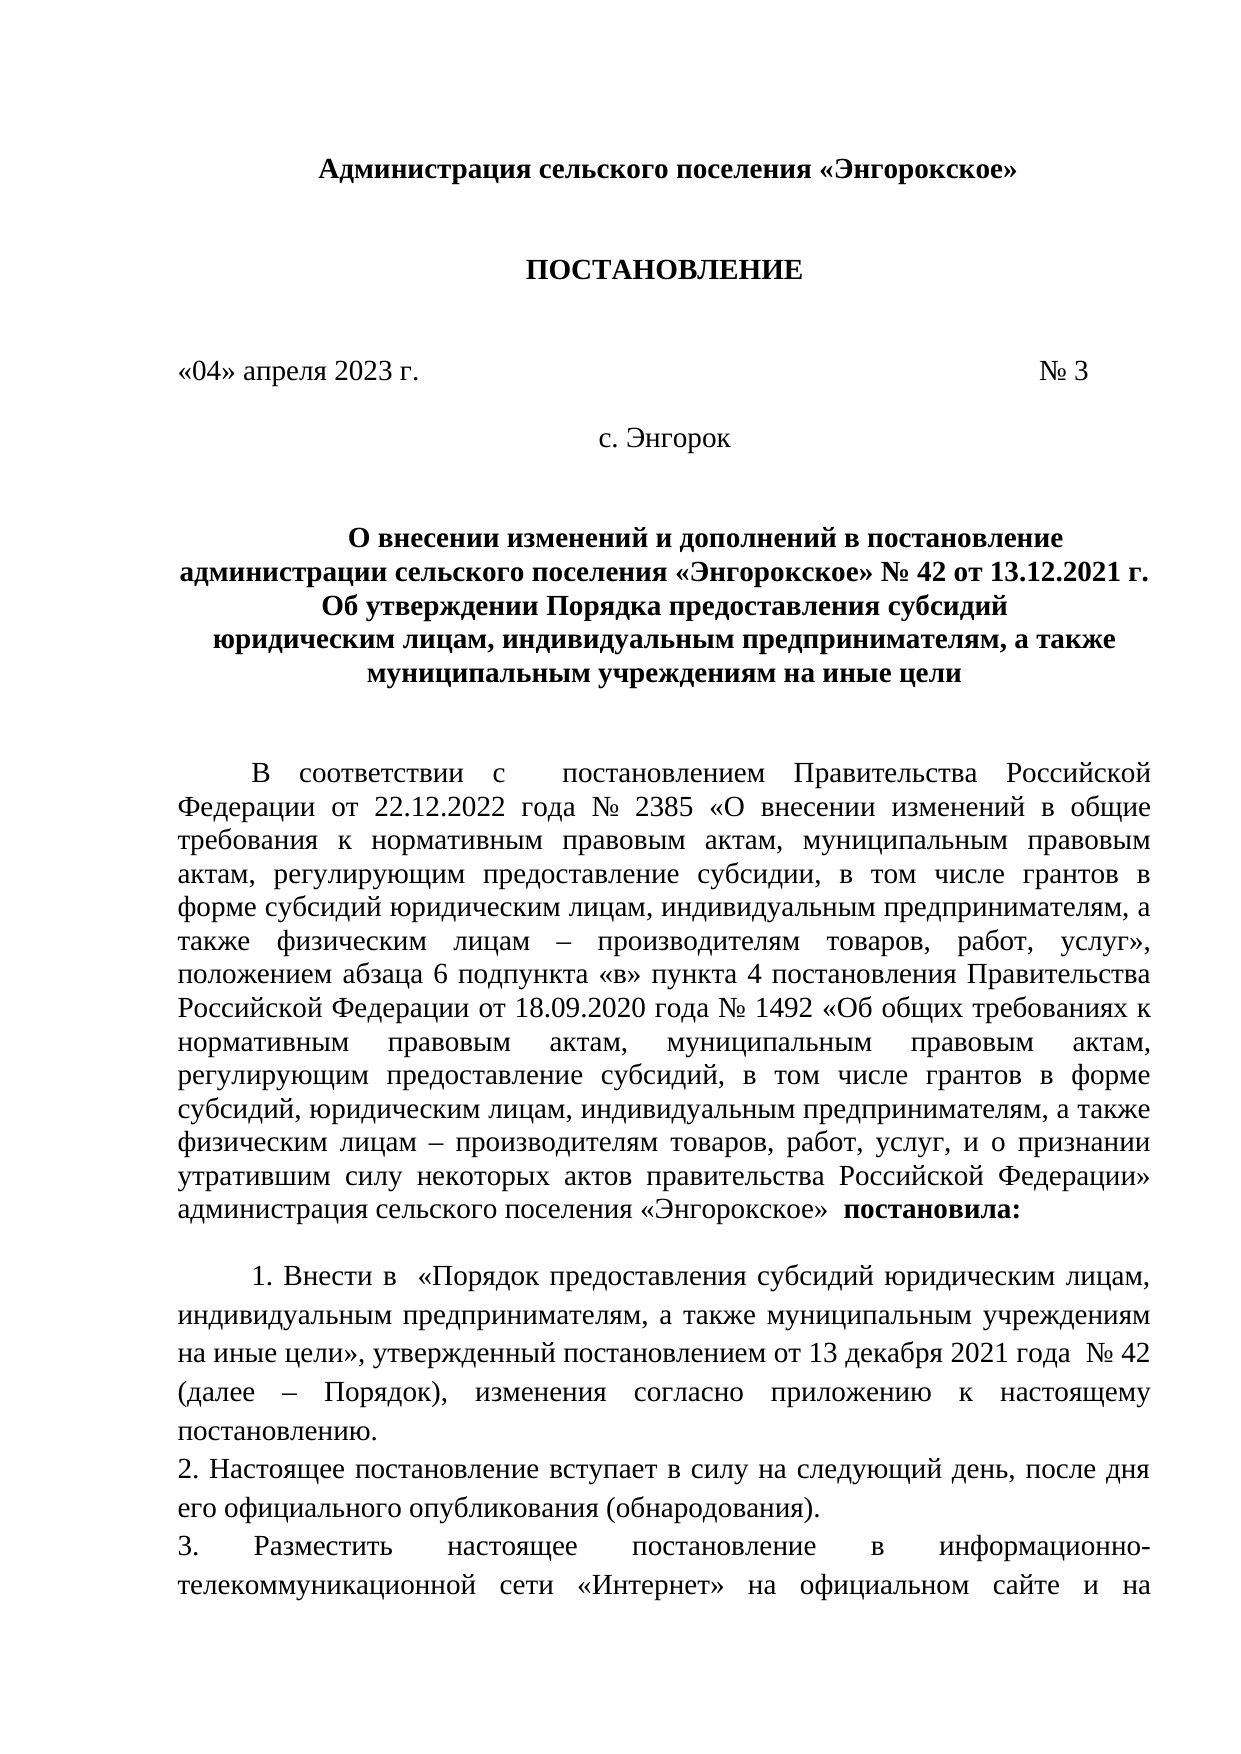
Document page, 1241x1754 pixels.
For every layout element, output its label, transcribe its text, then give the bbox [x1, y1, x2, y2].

text Администрация сельского поселения «Энгорокское» [177, 152, 1152, 185]
text О внесении изменений и дополнений в постановление администрации сельского поселения «Энгорокское» № 42 от 13.12.2021 г. Об утверждении Порядка предоставления субсидий юридическим лицам, индивидуальным предпринимателям, а также муниципальным учреждениям на иные цели [177, 521, 1152, 688]
text с. Энгорок [177, 420, 1152, 453]
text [177, 1258, 1152, 1600]
text В соответствии с постановлением Правительства Российской Федерации от 22.12.2022 года № 2385 «О внесении изменений в общие требования к нормативным правовым актам, муниципальным правовым актам, регулирующим предоставление субсидии, в том числе грантов в форме субсидий юридическим лицам, индивидуальным предпринимателям, а также физическим лицам – производителям товаров, работ, услуг», положением абзаца 6 подпункта «в» пункта 4 постановления Правительства Российской Федерации от 18.09.2020 года № 1492 «Об общих требованиях к нормативным правовым актам, муниципальным правовым актам, регулирующим предоставление субсидий, в том числе грантов в форме субсидий, юридическим лицам, индивидуальным предпринимателям, а также физическим лицам – производителям товаров, работ, услуг, и о признании утратившим силу некоторых актов правительства Российской Федерации» администрация сельского поселения «Энгорокское» постановила: [177, 755, 1152, 1225]
text «04» апреля 2023 г. № 3 [177, 353, 1152, 386]
text ПОСТАНОВЛЕНИЕ [177, 252, 1152, 286]
